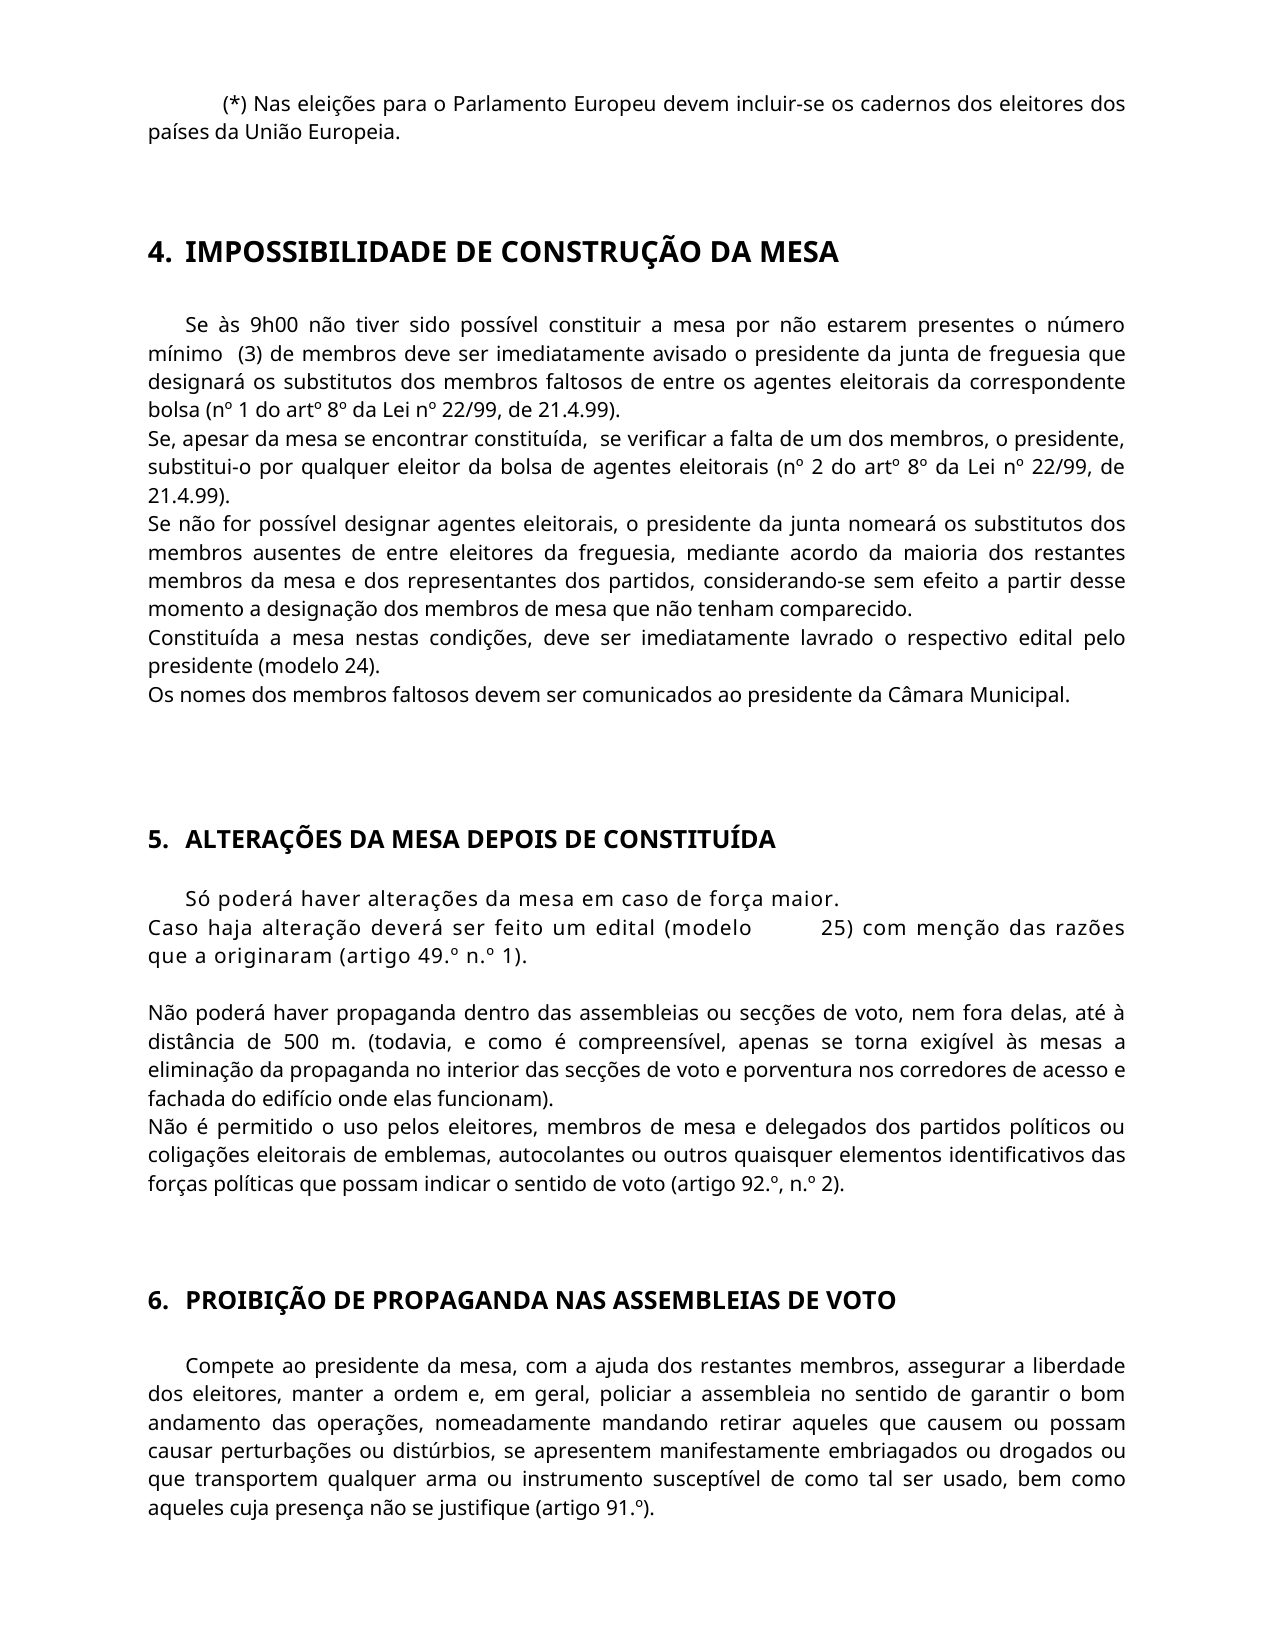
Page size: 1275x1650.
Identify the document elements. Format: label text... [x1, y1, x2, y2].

text Compete ao presidente da mesa, com a ajuda dos restantes membros, assegurar a liberdade dos eleitores, manter a ordem e, em geral, policiar a assembleia no sentido de garantir o bom andamento das operações, nomeadamente mandando retirar aqueles que causem ou possam causar perturbações ou distúrbios, se apresentem manifestamente embriagados ou drogados ou que transportem qualquer arma ou instrumento susceptível de como tal ser usado, bem como aqueles cuja presença não se justifique (artigo 91.º). [148, 1351, 1127, 1521]
text Não poderá haver propaganda dentro das assembleias ou secções de voto, nem fora delas, até à distância de 500 m. (todavia, e como é compreensível, apenas se torna exigível às mesas a eliminação da propaganda no interior das secções de voto e porventura nos corredores de acesso e fachada do edifício onde elas funcionam). [148, 998, 1127, 1112]
text Se às 9h00 não tiver sido possível constituir a mesa por não estarem presentes o número mínimo (3) de membros deve ser imediatamente avisado o presidente da junta de freguesia que designará os substitutos dos membros faltosos de entre os agentes eleitorais da correspondente bolsa (nº 1 do artº 8º da Lei nº 22/99, de 21.4.99). [148, 310, 1127, 424]
text Constituída a mesa nestas condições, deve ser imediatamente lavrado o respectivo edital pelo presidente (modelo 24). [148, 623, 1127, 680]
text Não é permitido o uso pelos eleitores, membros de mesa e delegados dos partidos políticos ou coligações eleitorais de emblemas, autocolantes ou outros quaisquer elementos identificativos das forças políticas que possam indicar o sentido de voto (artigo 92.º, n.º 2). [148, 1112, 1127, 1197]
list IMPOSSIBILIDADE DE CONSTRUÇÃO DA MESA [148, 231, 1127, 271]
list ALTERAÇÕES DA MESA DEPOIS DE CONSTITUÍDA [148, 822, 1127, 856]
text Se não for possível designar agentes eleitorais, o presidente da junta nomeará os substitutos dos membros ausentes de entre eleitores da freguesia, mediante acordo da maioria dos restantes membros da mesa e dos representantes dos partidos, considerando-se sem efeito a partir desse momento a designação dos membros de mesa que não tenham comparecido. [148, 509, 1127, 623]
list PROIBIÇÃO DE PROPAGANDA NAS ASSEMBLEIAS DE VOTO [148, 1283, 1127, 1317]
text Os nomes dos membros faltosos devem ser comunicados ao presidente da Câmara Municipal. [148, 680, 1127, 708]
text Caso haja alteração deverá ser feito um edital (modelo 25) com menção das razões que a originaram (artigo 49.º n.º 1). [148, 913, 1127, 970]
text Só poderá haver alterações da mesa em caso de força maior. [148, 884, 1127, 913]
text (*) Nas eleições para o Parlamento Europeu devem incluir-se os cadernos dos eleitores dos países da União Europeia. [148, 89, 1127, 146]
text Se, apesar da mesa se encontrar constituída, se verificar a falta de um dos membros, o presidente, substitui-o por qualquer eleitor da bolsa de agentes eleitorais (nº 2 do artº 8º da Lei nº 22/99, de 21.4.99). [148, 424, 1127, 509]
